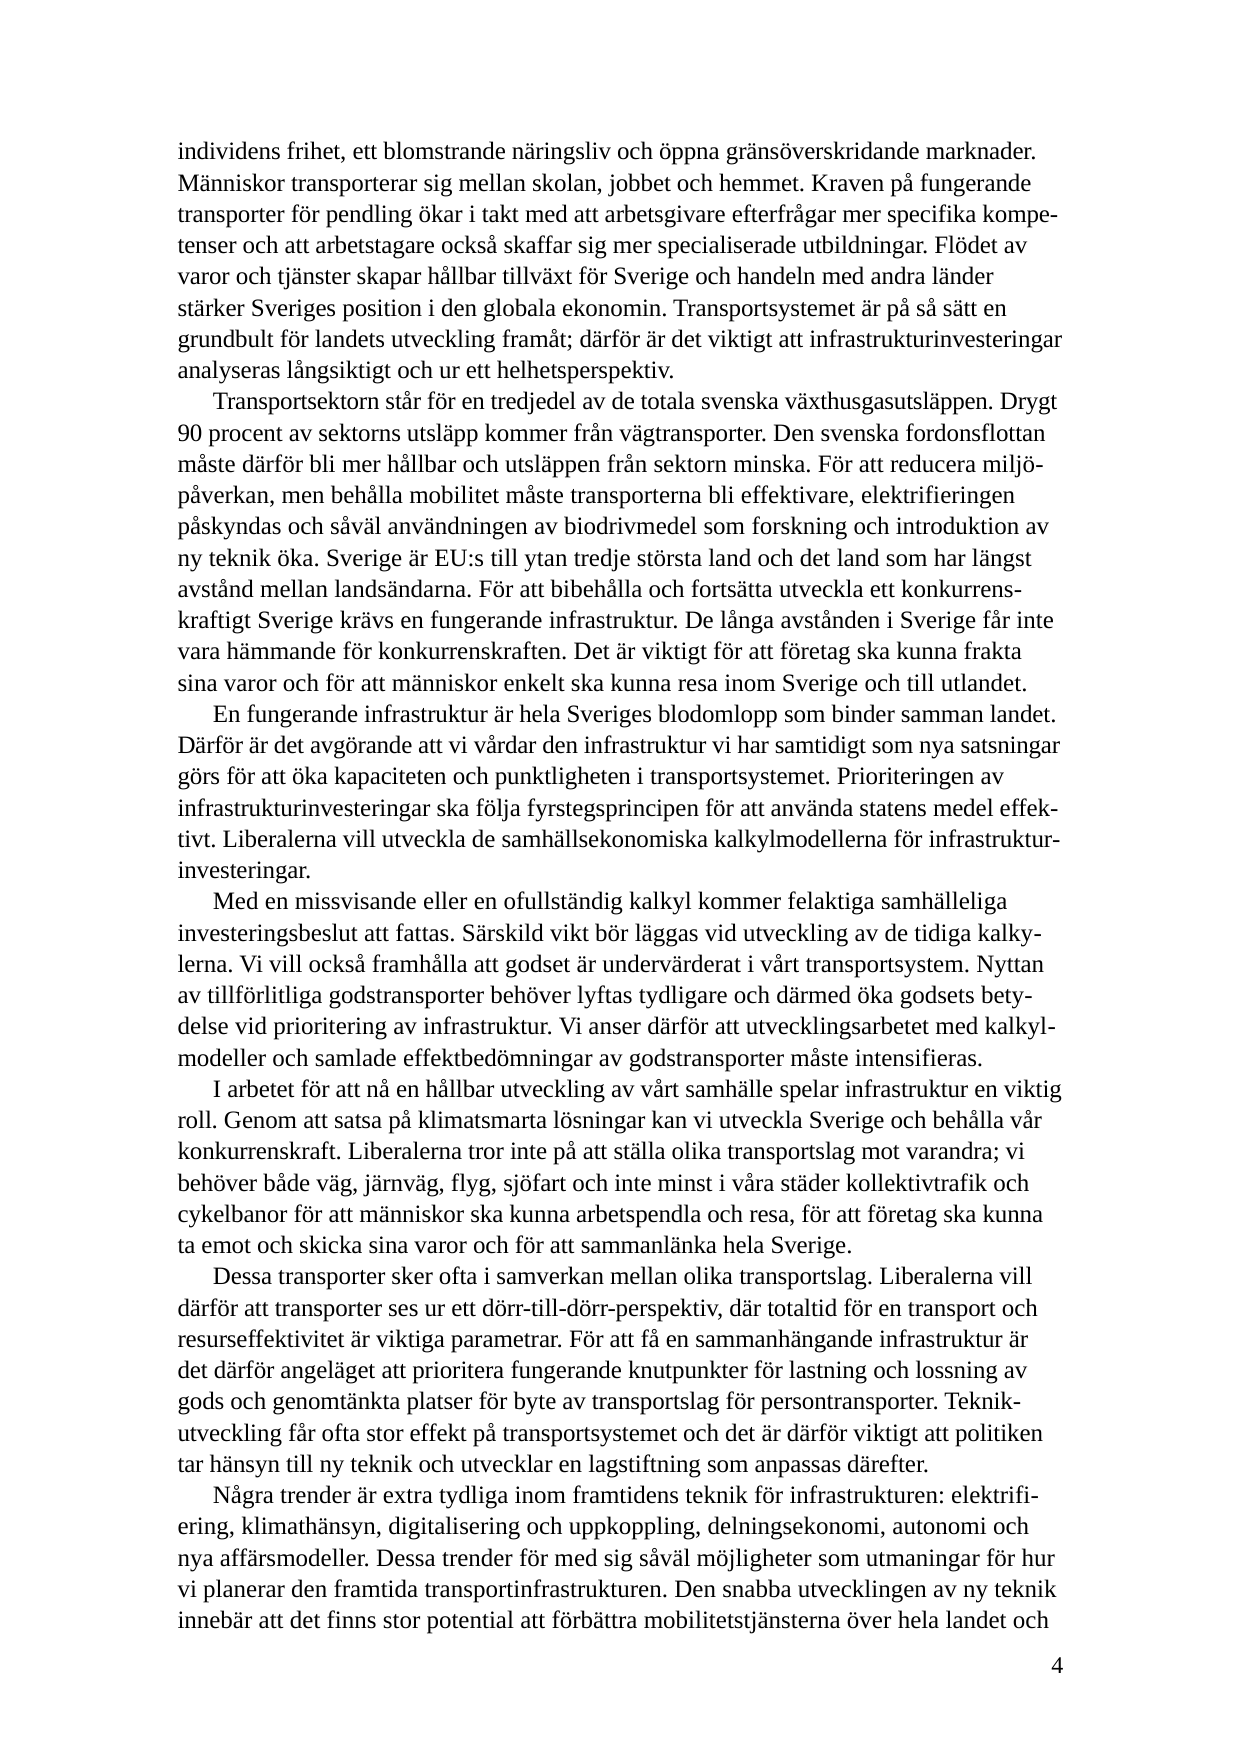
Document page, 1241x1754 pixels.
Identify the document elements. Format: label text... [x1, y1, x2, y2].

text En fungerande infrastruktur är hela Sveriges blodomlopp som binder samman landet. Därför är det avgörande att vi vårdar den infrastruktur vi har samtidigt som nya satsningar görs för att öka kapaciteten och punktligheten i transportsystemet. Prioriteringen av infrastrukturinvesteringar ska följa fyrstegsprincipen för att använda statens medel effektivt. Liberalerna vill utveckla de samhällsekonomiska kalkylmodellerna för infrastrukturinvesteringar. [177, 696, 1063, 884]
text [177, 1478, 1063, 1634]
text Med en missvisande eller en ofullständig kalkyl kommer felaktiga samhälleliga investeringsbeslut att fattas. Särskild vikt bör läggas vid utveckling av de tidiga kalkylerna. Vi vill också framhålla att godset är undervärderat i vårt transportsystem. Nyttan av tillförlitliga godstransporter behöver lyftas tydligare och därmed öka godsets betydelse vid prioritering av infrastruktur. Vi anser därför att utvecklingsarbetet med kalkylmodeller och samlade effektbedömningar av godstransporter måste intensifieras. [177, 884, 1063, 1071]
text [177, 134, 1063, 384]
text Dessa transporter sker ofta i samverkan mellan olika transportslag. Liberalerna vill därför att transporter ses ur ett dörr-till-dörr-perspektiv, där totaltid för en transport och resurseffektivitet är viktiga parametrar. För att få en sammanhängande infrastruktur är det därför angeläget att prioritera fungerande knutpunkter för lastning och lossning av gods och genomtänkta platser för byte av transportslag för persontransporter. Teknikutveckling får ofta stor effekt på transportsystemet och det är därför viktigt att politiken tar hänsyn till ny teknik och utvecklar en lagstiftning som anpassas därefter. [177, 1259, 1063, 1478]
text Transportsektorn står för en tredjedel av de totala svenska växthusgasutsläppen. Drygt 90 procent av sektorns utsläpp kommer från vägtransporter. Den svenska fordonsflottan måste därför bli mer hållbar och utsläppen från sektorn minska. För att reducera miljöpåverkan, men behålla mobilitet måste transporterna bli effektivare, elektrifieringen påskyndas och såväl användningen av biodrivmedel som forskning och introduktion av ny teknik öka. Sverige är EU:s till ytan tredje största land och det land som har längst avstånd mellan landsändarna. För att bibehålla och fortsätta utveckla ett konkurrenskraftigt Sverige krävs en fungerande infrastruktur. De långa avstånden i Sverige får inte vara hämmande för konkurrenskraften. Det är viktigt för att företag ska kunna frakta sina varor och för att människor enkelt ska kunna resa inom Sverige och till utlandet. [177, 384, 1063, 696]
text I arbetet för att nå en hållbar utveckling av vårt samhälle spelar infrastruktur en viktig roll. Genom att satsa på klimatsmarta lösningar kan vi utveckla Sverige och behålla vår konkurrenskraft. Liberalerna tror inte på att ställa olika transportslag mot varandra; vi behöver både väg, järnväg, flyg, sjöfart och inte minst i våra städer kollektivtrafik och cykelbanor för att människor ska kunna arbetspendla och resa, för att företag ska kunna ta emot och skicka sina varor och för att sammanlänka hela Sverige. [177, 1071, 1063, 1259]
